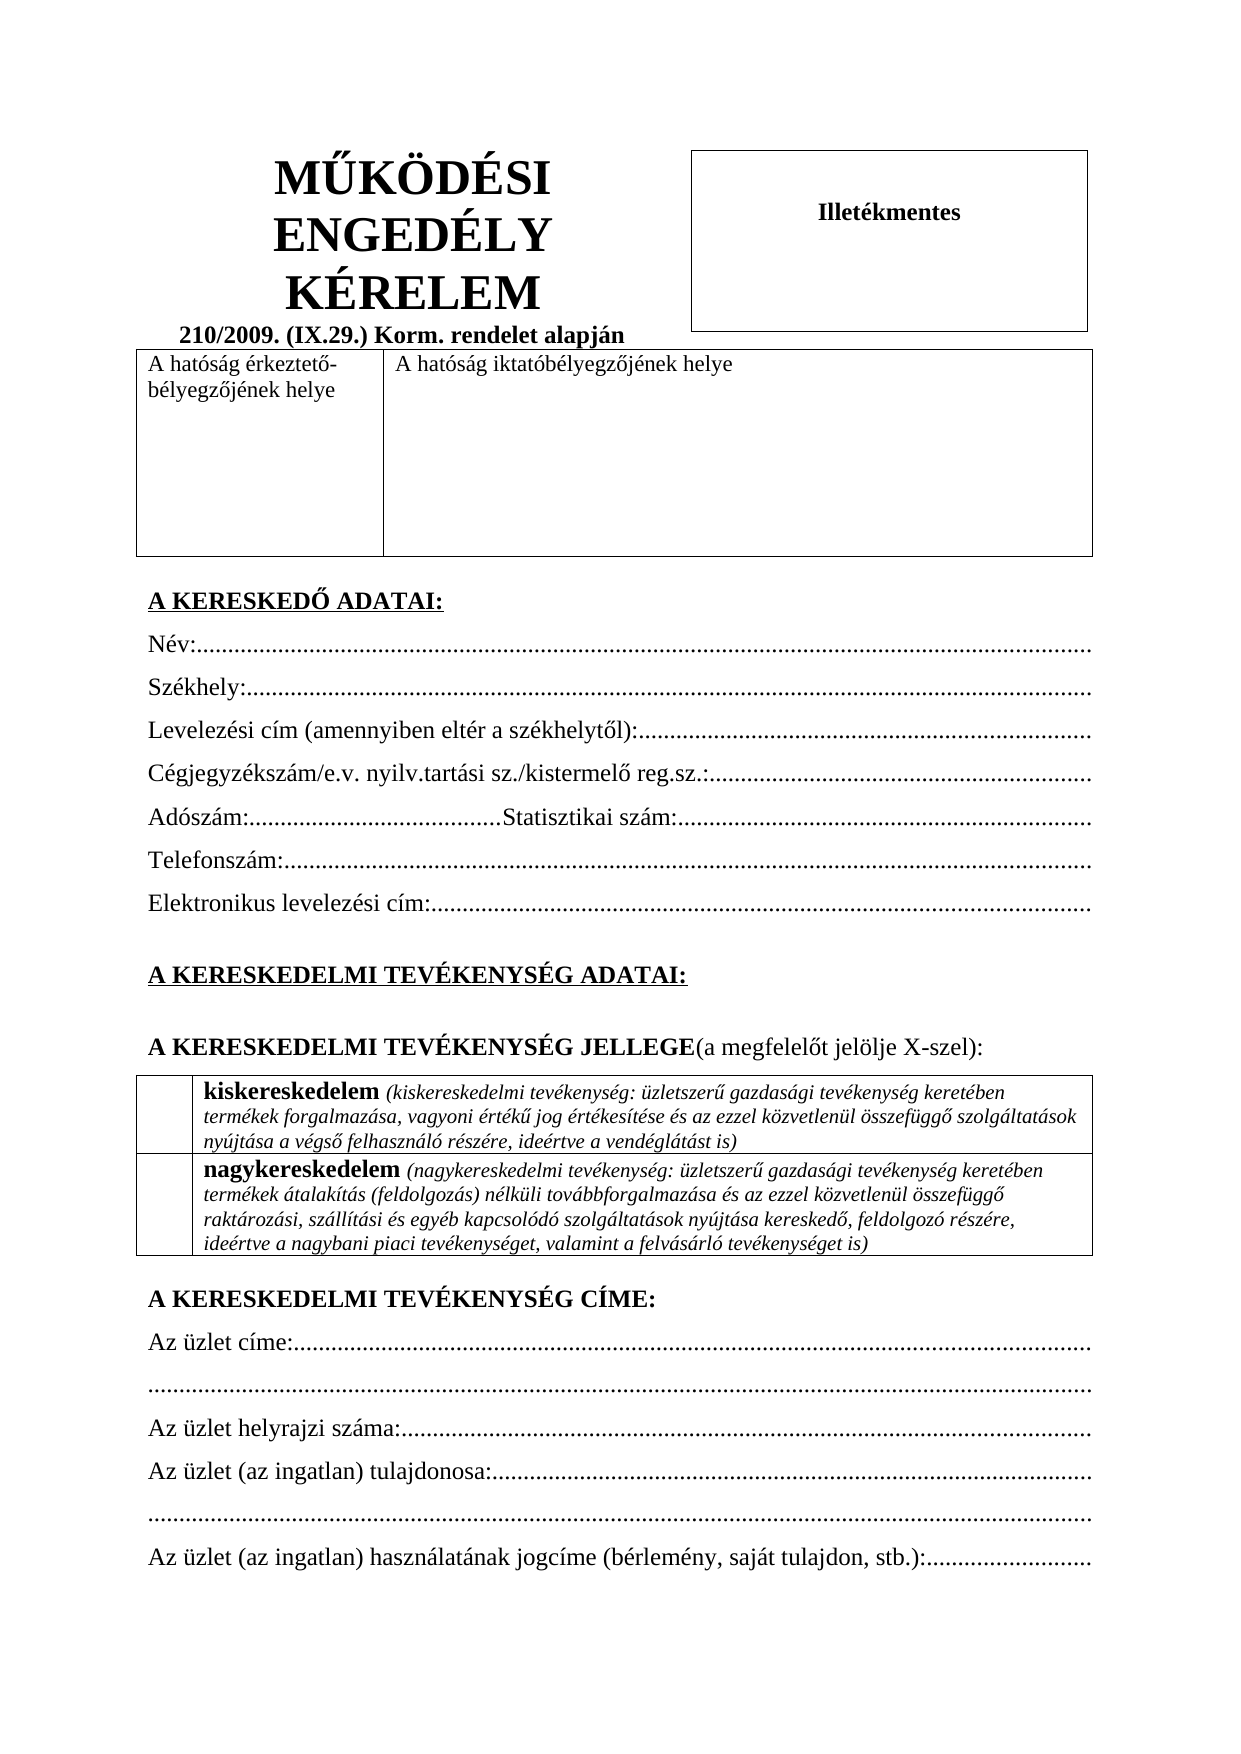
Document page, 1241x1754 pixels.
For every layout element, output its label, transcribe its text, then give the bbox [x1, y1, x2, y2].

text MŰKÖDÉSI ENGEDÉLY KÉRELEM [148, 148, 679, 320]
text Az üzlet helyrajzi száma: [148, 1413, 1093, 1442]
text Cégjegyzékszám/e.v. nyilv.tartási sz./kistermelő reg.sz.: [148, 758, 1093, 787]
text Levelezési cím (amennyiben eltér a székhelytől): [148, 715, 1093, 744]
text A kereskedelmi tevékenység jellege(a megfelelőt jelölje X-szel): [148, 1032, 1093, 1060]
text Adószám: Statisztikai szám: [148, 802, 1093, 830]
table_header A hatóság iktatóbélyegzőjének helye [384, 350, 1092, 556]
text A kereskedelmi tevékenység adatai: [148, 960, 1093, 988]
text Telefonszám: [148, 845, 1093, 873]
text A kereskedelmi tevékenység címe: [148, 1284, 1093, 1313]
text Székhely: [148, 672, 1093, 701]
table_header A hatóság érkeztető-bélyegzőjének helye [137, 350, 383, 556]
table_cell [137, 1154, 192, 1254]
table_header [137, 1076, 192, 1153]
text Az üzlet címe: [148, 1327, 1093, 1356]
text Név: [148, 629, 1093, 658]
table_header kiskereskedelem (kiskereskedelmi tevékenység: üzletszerű gazdasági tevékenység keretében termékek forgalmazása, vagyoni értékű jog értékesítése és az ezzel közvetlenül összefüggő szolgáltatások nyújtása a végső felhasználó részére, ideértve a vendéglátást is) [193, 1076, 1092, 1153]
text 210/2009. (IX.29.) Korm. rendelet alapján [148, 320, 1093, 349]
text Az üzlet (az ingatlan) használatának jogcíme (bérlemény, saját tulajdon, stb.): [148, 1542, 1093, 1570]
text A kereskedő adatai: [148, 586, 1093, 615]
text Az üzlet (az ingatlan) tulajdonosa: [148, 1456, 1093, 1485]
text Elektronikus levelezési cím: [148, 888, 1093, 917]
table_cell nagykereskedelem (nagykereskedelmi tevékenység: üzletszerű gazdasági tevékenység keretében termékek átalakítás (feldolgozás) nélküli továbbforgalmazása és az ezzel közvetlenül összefüggő raktározási, szállítási és egyéb kapcsolódó szolgáltatások nyújtása kereskedő, feldolgozó részére, ideértve a nagybani piaci tevékenységet, valamint a felvásárló tevékenységet is) [193, 1154, 1092, 1254]
